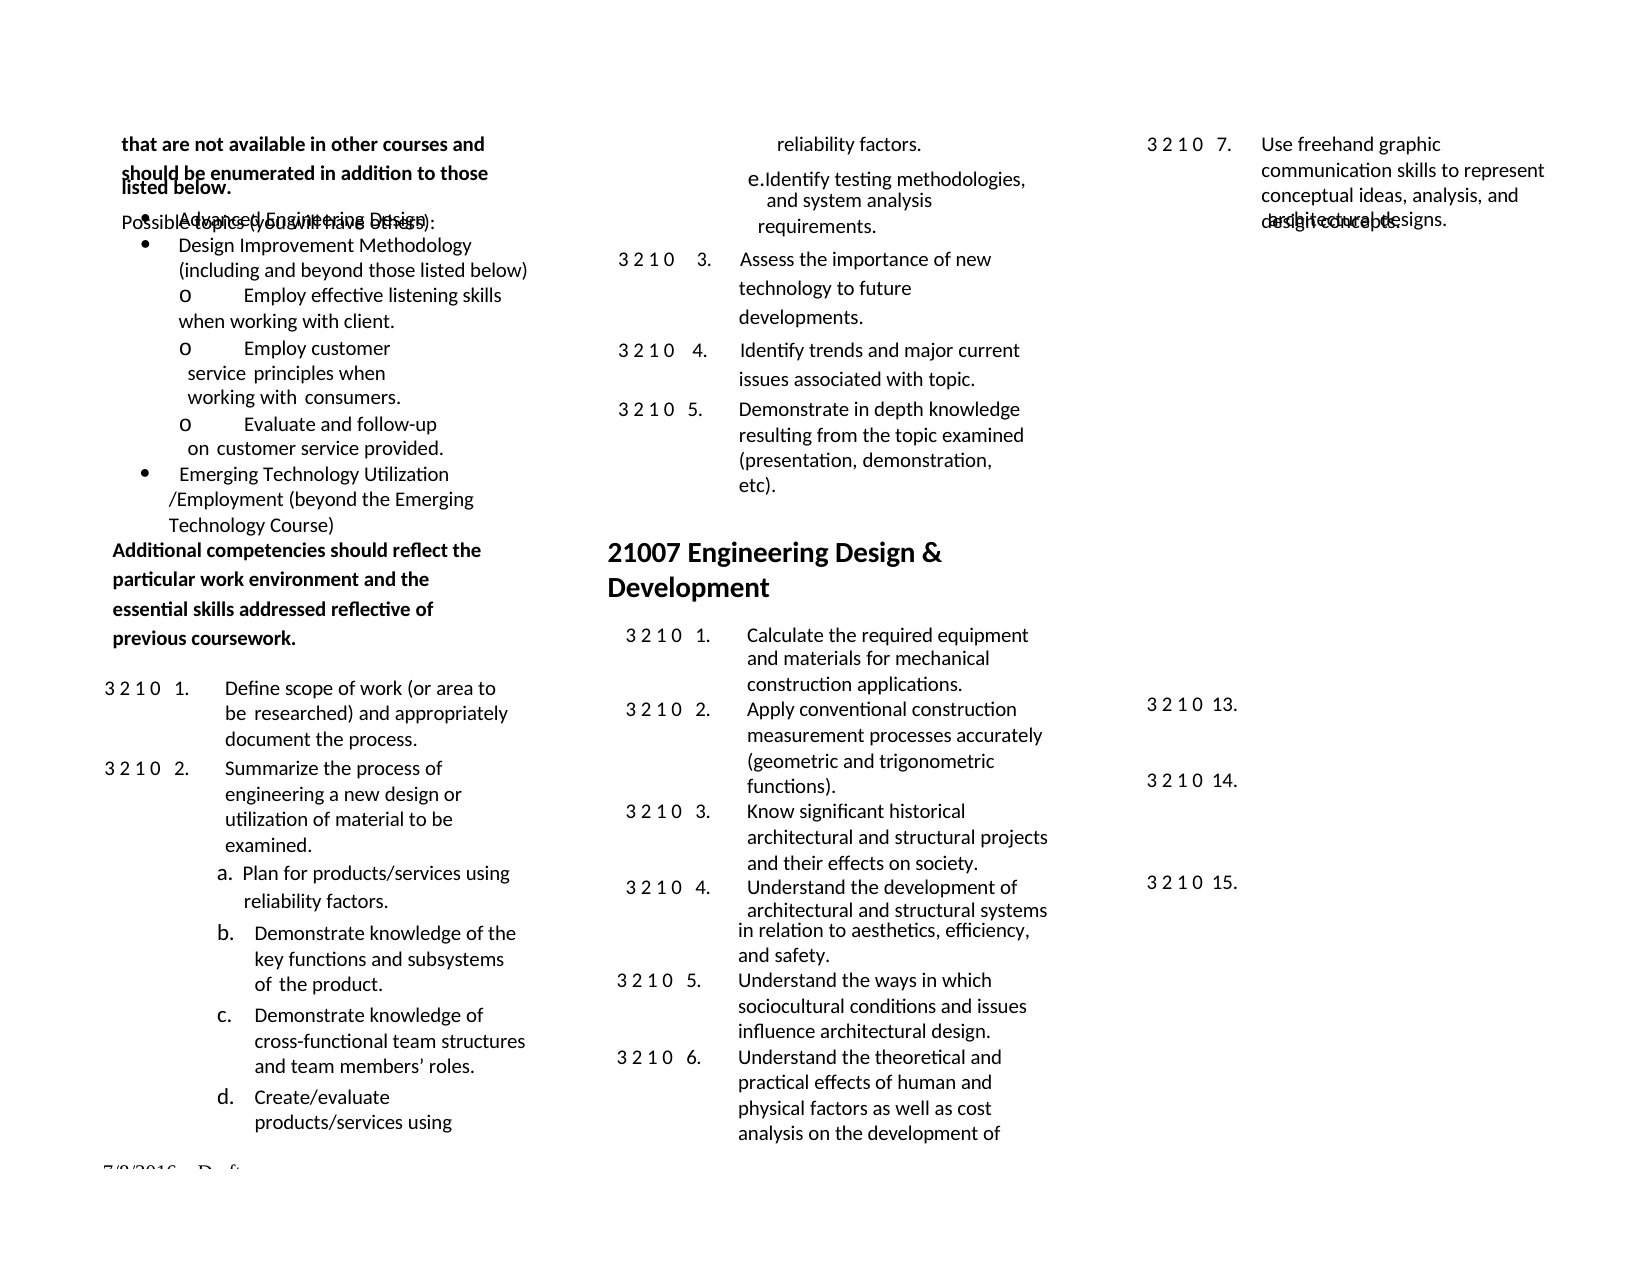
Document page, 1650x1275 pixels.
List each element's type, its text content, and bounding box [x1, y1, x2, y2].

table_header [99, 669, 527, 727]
text sociocultural conditions and issues influence architectural design. [738, 993, 1028, 1044]
text 3 2 1 0 5. Understand the ways in which [616, 968, 1034, 993]
text reliability factors. [244, 889, 529, 914]
text /Employment (beyond the Emerging Technology Course) [169, 487, 498, 537]
text 3 2 1 0 5. Demonstrate in depth knowledge [618, 396, 1034, 422]
subtitle 21007 Engineering Design & Development [607, 534, 1032, 605]
text 3 2 1 0 4. Identify trends and major current [618, 337, 1034, 363]
list Design Improvement Methodology (including and beyond those listed below) o Employ effective listening skills when working with client. [141, 232, 529, 334]
text technology to future developments. [739, 275, 1032, 330]
list Demonstrate knowledge of the key functions and subsystems of the product. [217, 918, 525, 996]
text resulting from the topic examined (presentation, demonstration, etc). [739, 422, 1034, 498]
text requirements. [601, 213, 1034, 238]
list Employ customer service principles when working with consumers. [178, 334, 453, 410]
list Create/evaluate products/services using [217, 1084, 452, 1135]
text 3 2 1 0 3. Assess the importance of new [618, 246, 1034, 272]
list Evaluate and follow-up on customer service provided. [178, 411, 463, 461]
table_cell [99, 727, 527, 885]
text practical effects of human and physical factors as well as cost analysis on the development of architectural designs. [738, 1069, 1032, 1146]
text issues associated with topic. [739, 367, 1034, 392]
list Emerging Technology Utilization [141, 461, 529, 487]
list Demonstrate knowledge of cross-functional team structures and team members’ roles. [217, 1001, 526, 1078]
subtitle Additional competencies should reflect the particular work environment and the essential skills addressed reflective of previous coursework. [112, 537, 498, 650]
list Advanced Engineering Design [141, 207, 529, 232]
text practical effects of human and physical factors as well as cost analysis on the development of architectural designs. [1268, 207, 1559, 232]
text 3 2 1 0 6. Understand the theoretical and [616, 1044, 1034, 1069]
text in relation to aesthetics, efficiency, and safety. [738, 917, 1032, 968]
